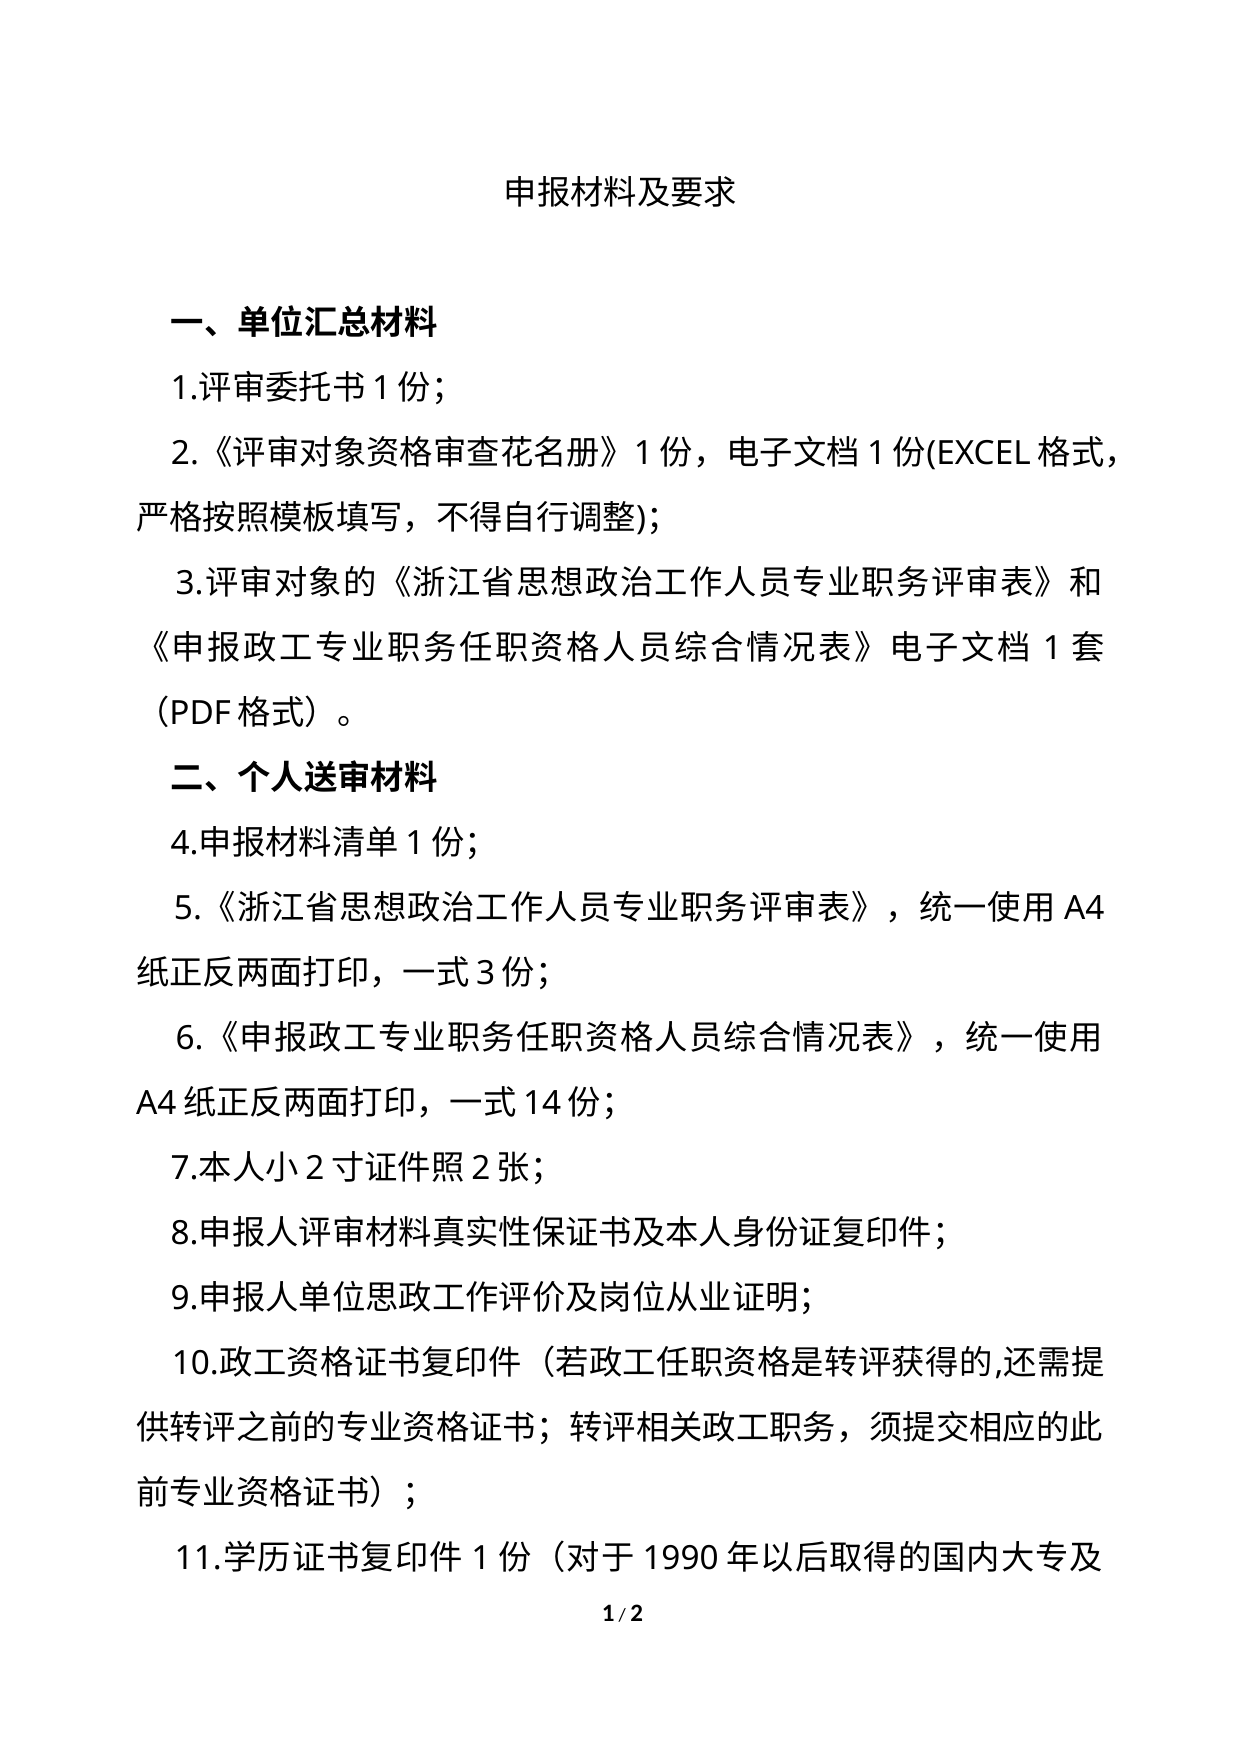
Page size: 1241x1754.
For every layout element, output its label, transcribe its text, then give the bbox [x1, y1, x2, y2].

text 一、单位汇总材料 [136, 287, 1104, 352]
text 4.申报材料清单1份； [136, 807, 1104, 872]
text 10.政工资格证书复印件（若政工任职资格是转评获得的,还需提供转评之前的专业资格证书；转评相关政工职务，须提交相应的此前专业资格证书）； [136, 1327, 1104, 1522]
text 5.《浙江省思想政治工作人员专业职务评审表》，统一使用A4纸正反两面打印，一式3份； [136, 872, 1104, 1002]
text 申报材料及要求 [136, 157, 1104, 222]
text 8.申报人评审材料真实性保证书及本人身份证复印件； [136, 1197, 1104, 1262]
text 3.评审对象的《浙江省思想政治工作人员专业职务评审表》和《申报政工专业职务任职资格人员综合情况表》电子文档1套（PDF格式）。 [136, 547, 1104, 742]
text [136, 1522, 1104, 1587]
text 2.《评审对象资格审查花名册》1份，电子文档1份(EXCEL格式，严格按照模板填写，不得自行调整)； [136, 417, 1104, 547]
text 9.申报人单位思政工作评价及岗位从业证明； [136, 1262, 1104, 1327]
text 7.本人小2寸证件照2张； [136, 1132, 1104, 1197]
text 1.评审委托书1份； [136, 352, 1104, 417]
text 二、个人送审材料 [136, 742, 1104, 807]
text 6.《申报政工专业职务任职资格人员综合情况表》，统一使用A4纸正反两面打印，一式14份； [136, 1002, 1104, 1132]
